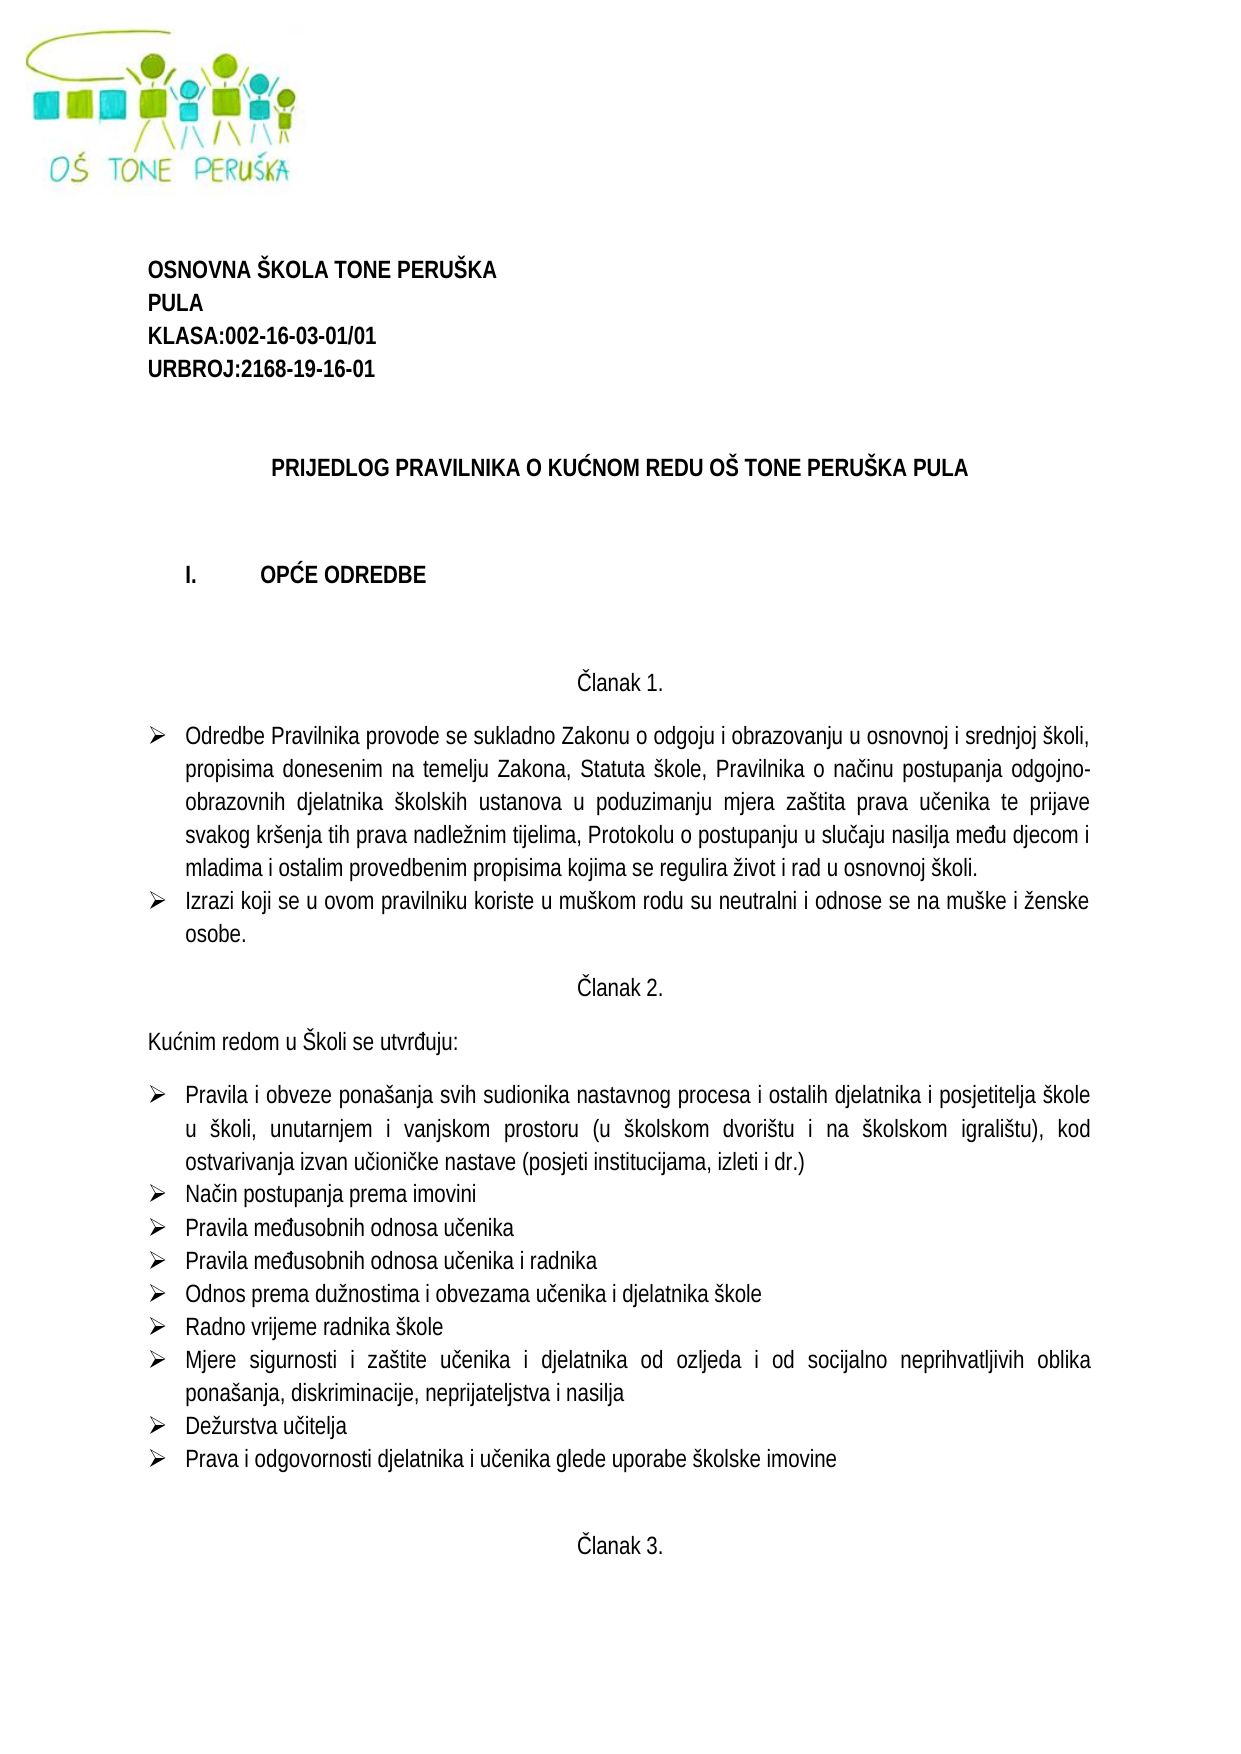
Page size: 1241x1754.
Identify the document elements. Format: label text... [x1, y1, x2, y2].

text URBROJ:2168-19-16-01 [148, 354, 1093, 382]
text Članak 2. [148, 973, 1093, 1002]
list Prava i odgovornosti djelatnika i učenika glede uporabe školske imovine [148, 1444, 1093, 1473]
text PULA [148, 288, 1093, 317]
text OSNOVNA ŠKOLA TONE PERUŠKA [148, 255, 1093, 284]
text KLASA:002-16-03-01/01 [148, 321, 1093, 349]
list Radno vrijeme radnika škole [148, 1312, 1093, 1341]
list Izrazi koji se u ovom pravilniku koriste u muškom rodu su neutralni i odnose se na muške i ženske osobe. [148, 886, 1093, 948]
text PRIJEDLOG PRAVILNIKA O KUĆNOM REDU OŠ TONE PERUŠKA PULA [148, 453, 1093, 481]
list Način postupanja prema imovini [148, 1179, 1093, 1208]
text Članak 3. [148, 1531, 1093, 1560]
list Pravila međusobnih odnosa učenika [148, 1213, 1093, 1241]
list OPĆE ODREDBE [185, 560, 1093, 589]
list Odnos prema dužnostima i obvezama učenika i djelatnika škole [148, 1279, 1093, 1308]
text Članak 1. [148, 668, 1093, 696]
text Kućnim redom u Školi se utvrđuju: [148, 1027, 1093, 1055]
picture [24, 25, 307, 197]
list Pravila međusobnih odnosa učenika i radnika [148, 1246, 1093, 1274]
list Pravila i obveze ponašanja svih sudionika nastavnog procesa i ostalih djelatnika i posjetitelja škole u školi, unutarnjem i vanjskom prostoru (u školskom dvorištu i na školskom igralištu), kod ostvarivanja izvan učioničke nastave (posjeti institucijama, izleti i dr.) [148, 1081, 1093, 1175]
list Odredbe Pravilnika provode se sukladno Zakonu o odgoju i obrazovanju u osnovnoj i srednjoj školi, propisima donesenim na temelju Zakona, Statuta škole, Pravilnika o načinu postupanja odgojno-obrazovnih djelatnika školskih ustanova u poduzimanju mjera zaštita prava učenika te prijave svakog kršenja tih prava nadležnim tijelima, Protokolu o postupanju u slučaju nasilja među djecom i mladima i ostalim provedbenim propisima kojima se regulira život i rad u osnovnoj školi. [148, 721, 1093, 882]
list Dežurstva učitelja [148, 1411, 1093, 1440]
list Mjere sigurnosti i zaštite učenika i djelatnika od ozljeda i od socijalno neprihvatljivih oblika ponašanja, diskriminacije, neprijateljstva i nasilja [148, 1345, 1093, 1407]
